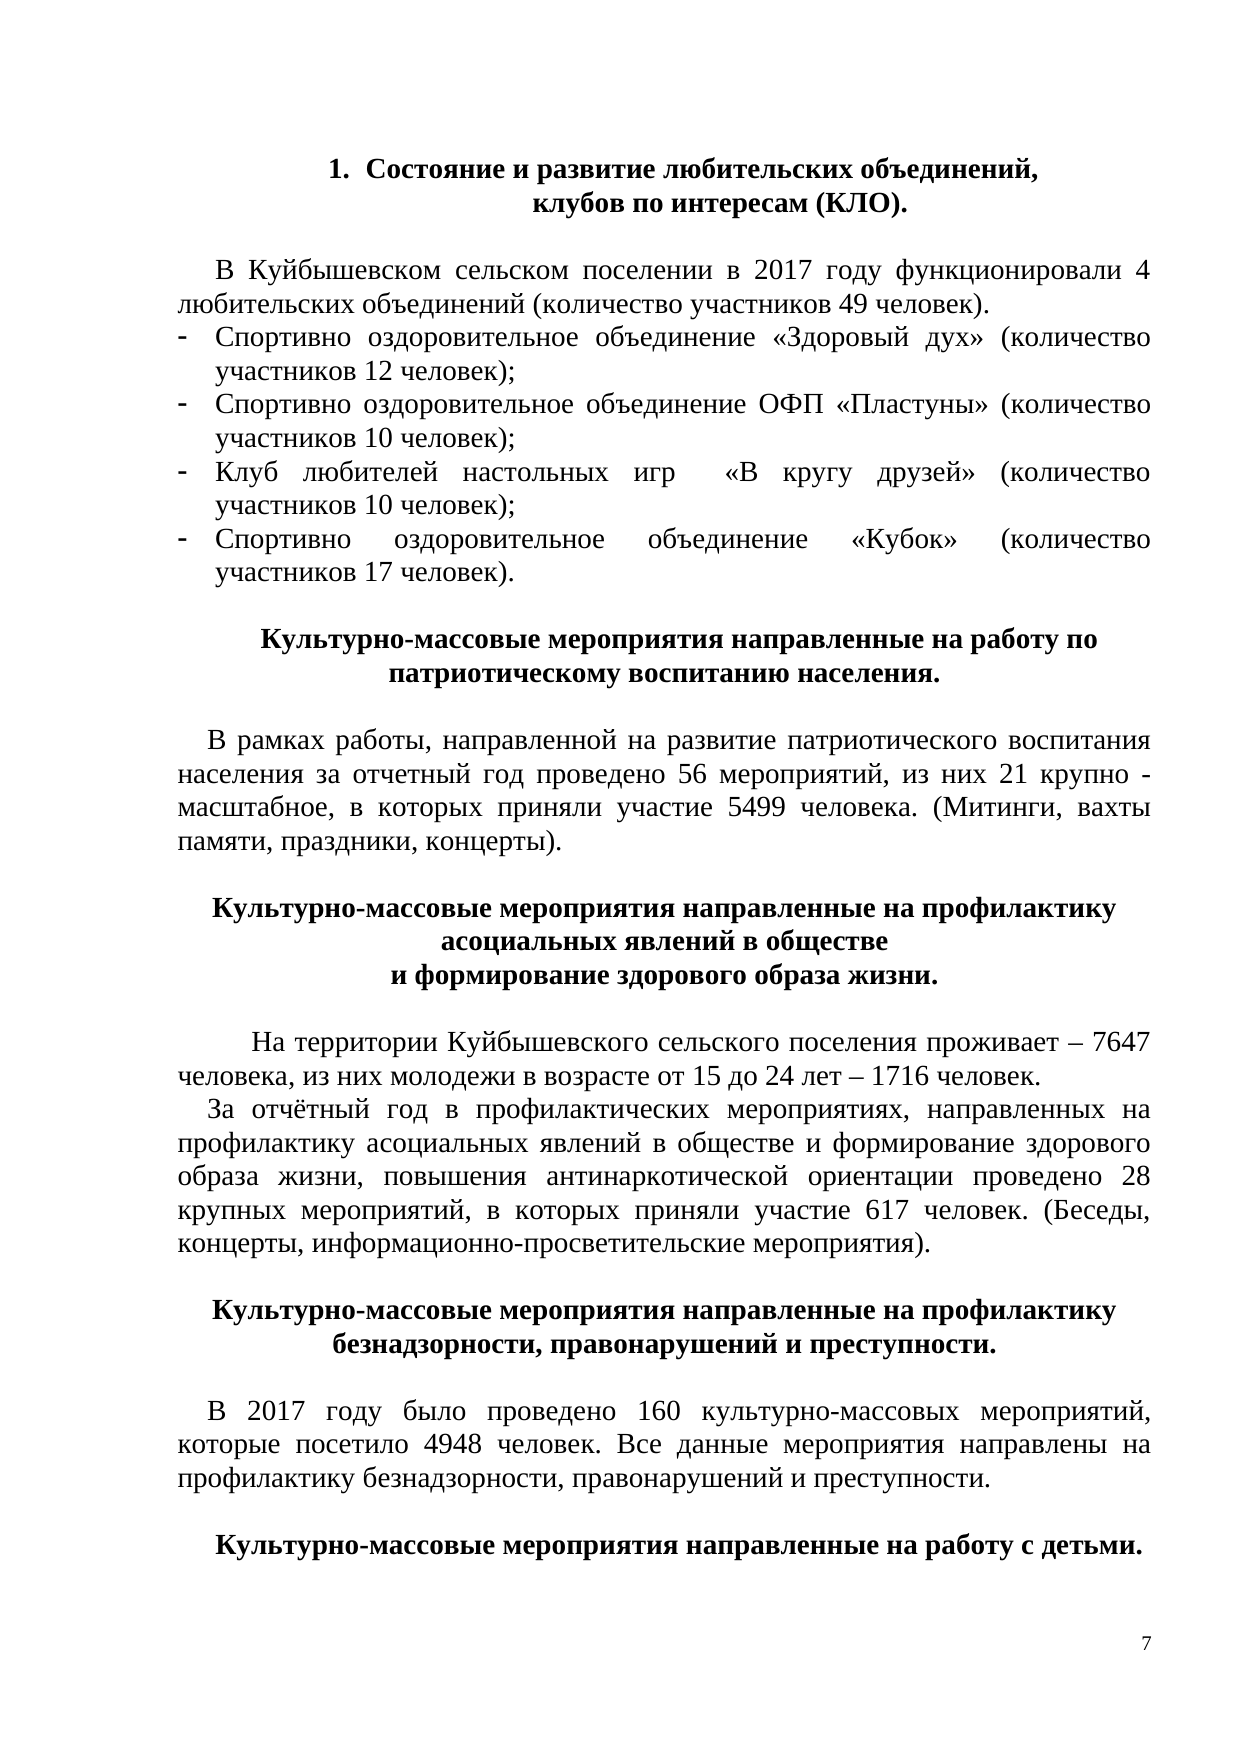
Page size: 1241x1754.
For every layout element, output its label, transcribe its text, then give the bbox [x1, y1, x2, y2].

list Спортивно оздоровительное объединение ОФП «Пластуны» (количество участников 10 человек); [177, 387, 1152, 454]
text В 2017 году было проведено 160 культурно-массовых мероприятий, которые посетило 4948 человек. Все данные мероприятия направлены на профилактику безнадзорности, правонарушений и преступности. [177, 1393, 1152, 1494]
text и формирование здорового образа жизни. [177, 957, 1152, 991]
list На территории Куйбышевского сельского поселения проживает – 7647 человека, из них молодежи в возрасте от 15 до 24 лет – 1716 человек. [177, 1024, 1152, 1091]
list В рамках работы, направленной на развитие патриотического воспитания населения за отчетный год проведено 56 мероприятий, из них 21 крупно - масштабное, в которых приняли участие 5499 человека. (Митинги, вахты памяти, праздники, концерты). [177, 722, 1152, 856]
text Культурно-массовые мероприятия направленные на работу по патриотическому воспитанию населения. [177, 622, 1152, 689]
list Спортивно оздоровительное объединение «Кубок» (количество участников 17 человек). [177, 521, 1152, 588]
text В Куйбышевском сельском поселении в 2017 году функционировали 4 любительских объединений (количество участников 49 человек). [177, 252, 1152, 319]
text Культурно-массовые мероприятия направленные на профилактику асоциальных явлений в обществе [177, 890, 1152, 957]
list За отчётный год в профилактических мероприятиях, направленных на профилактику асоциальных явлений в обществе и формирование здорового образа жизни, повышения антинаркотической ориентации проведено 28 крупных мероприятий, в которых приняли участие 617 человек. (Беседы, концерты, информационно-просветительские мероприятия). [177, 1091, 1152, 1259]
list Спортивно оздоровительное объединение «Здоровый дух» (количество участников 12 человек); [177, 319, 1152, 387]
text Культурно-массовые мероприятия направленные на работу с детьми. [177, 1527, 1152, 1561]
list клубов по интересам (КЛО). [215, 185, 1152, 219]
list Культурно-массовые мероприятия направленные на профилактику безнадзорности, правонарушений и преступности. [177, 1292, 1152, 1359]
list Состояние и развитие любительских объединений, [215, 152, 1152, 185]
list Клуб любителей настольных игр «В кругу друзей» (количество участников 10 человек); [177, 454, 1152, 521]
